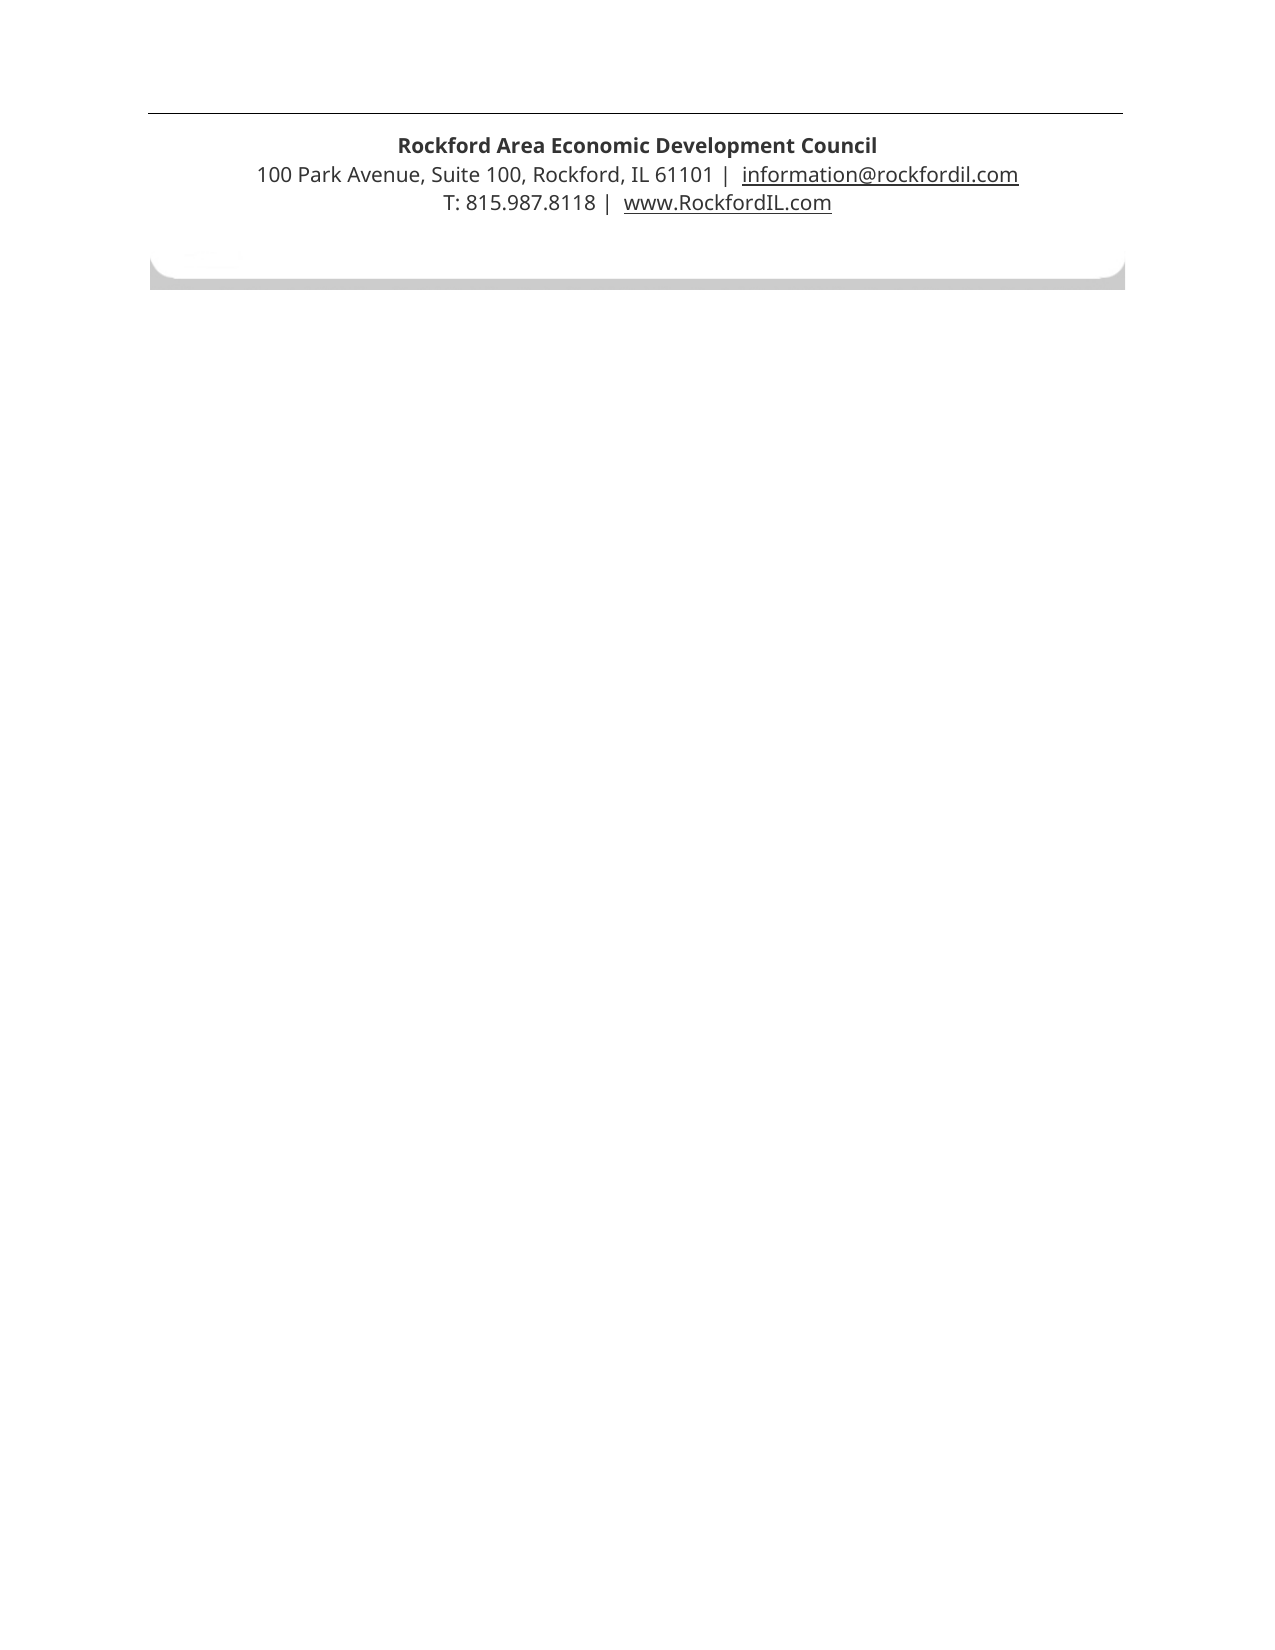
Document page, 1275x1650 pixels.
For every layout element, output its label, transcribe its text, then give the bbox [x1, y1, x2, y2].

picture [150, 251, 1125, 290]
table_cell [139, 245, 1136, 296]
table_cell Rockford Area Economic Development Council 100 Park Avenue, Suite 100, Rockford, IL 61101 | information@rockfordil.com T: 815.987.8118 | www.RockfordIL.com [139, 103, 1136, 245]
